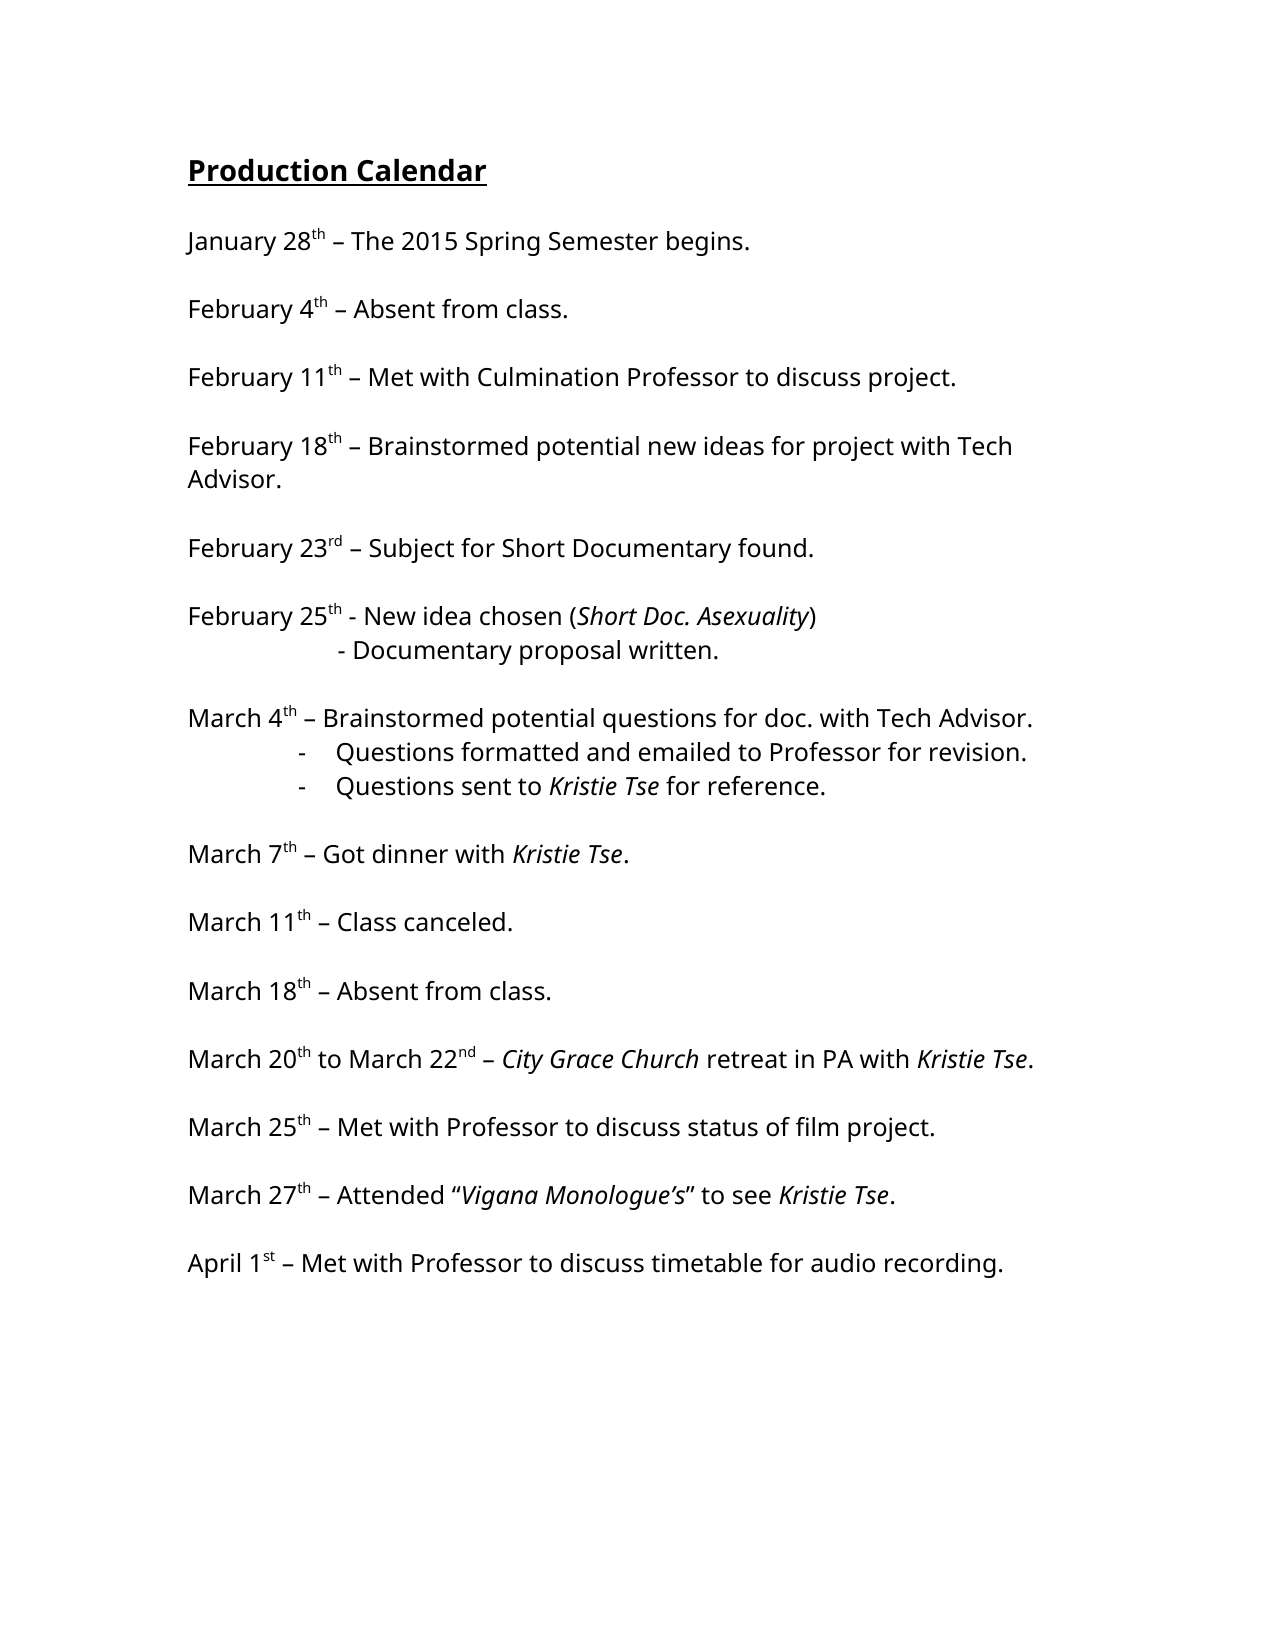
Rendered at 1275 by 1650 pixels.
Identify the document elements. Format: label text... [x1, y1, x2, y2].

text March 18th – Absent from class. [187, 973, 1087, 1007]
list Questions formatted and emailed to Professor for revision. [298, 735, 1087, 769]
text Production Calendar [187, 150, 1087, 190]
text March 25th – Met with Professor to discuss status of film project. [187, 1109, 1087, 1143]
text January 28th – The 2015 Spring Semester begins. [187, 224, 1087, 258]
text - Documentary proposal written. [262, 632, 1087, 667]
text February 25th - New idea chosen (Short Doc. Asexuality) [187, 598, 1087, 632]
text February 4th – Absent from class. [187, 292, 1087, 326]
text March 20th to March 22nd – City Grace Church retreat in PA with Kristie Tse. [187, 1041, 1087, 1075]
text February 11th – Met with Culmination Professor to discuss project. [187, 360, 1087, 394]
text March 4th – Brainstormed potential questions for doc. with Tech Advisor. [187, 701, 1087, 735]
text February 18th – Brainstormed potential new ideas for project with Tech Advisor. [187, 428, 1087, 496]
list Questions sent to Kristie Tse for reference. [298, 769, 1087, 803]
text March 7th – Got dinner with Kristie Tse. [187, 837, 1087, 871]
text February 23rd – Subject for Short Documentary found. [187, 530, 1087, 564]
text March 27th – Attended “Vigana Monologue’s” to see Kristie Tse. [187, 1177, 1087, 1212]
text March 11th – Class canceled. [187, 905, 1087, 939]
text April 1st – Met with Professor to discuss timetable for audio recording. [187, 1246, 1087, 1280]
